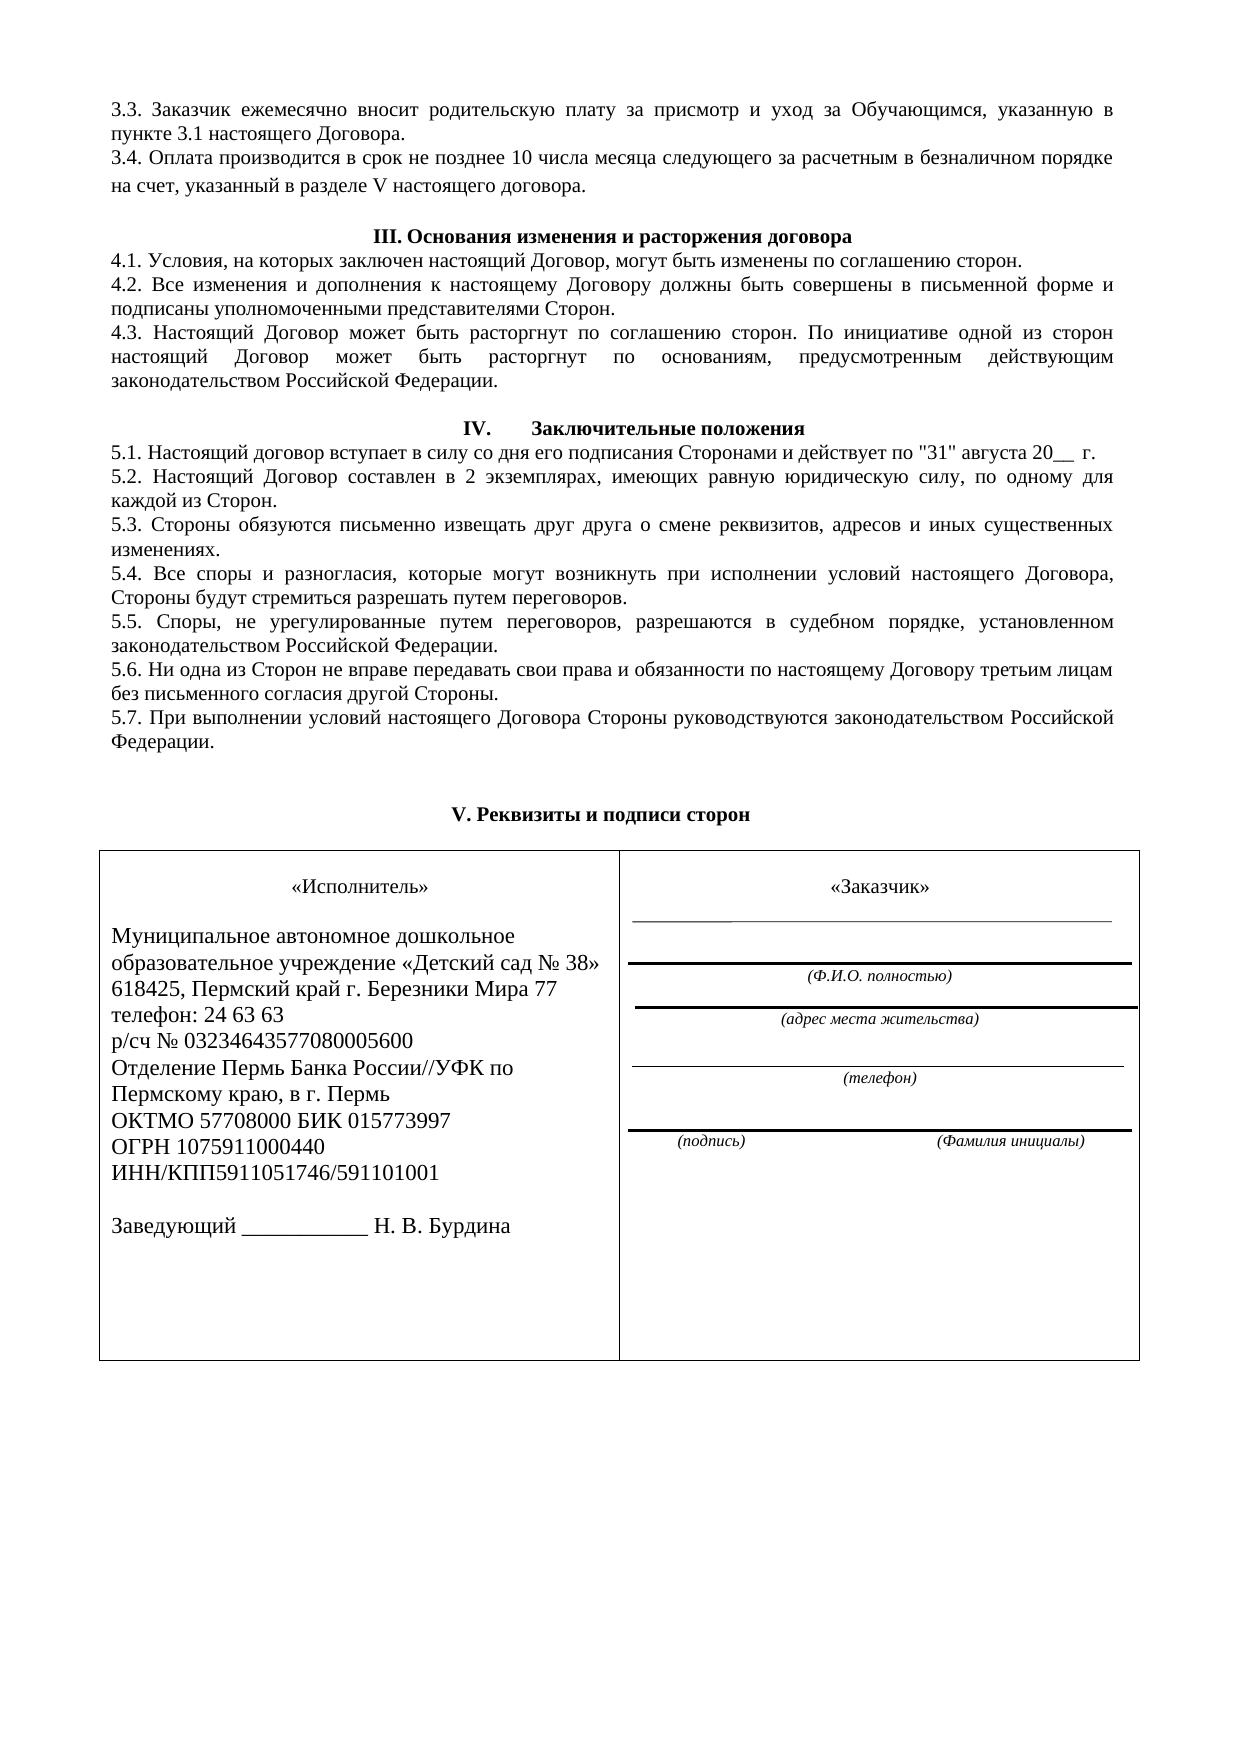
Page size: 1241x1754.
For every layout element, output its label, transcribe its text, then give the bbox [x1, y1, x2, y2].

list Оплата производится в срок не позднее 10 числа месяца следующего за расчетным в безналичном порядке на счет, указанный в разделе V настоящего договора. [111, 145, 1115, 197]
table_header «Заказчик» (Ф.И.О. полностью) (адрес места жительства) (телефон) (подпись) (Фамилия инициалы) [620, 851, 1139, 1360]
text V. Реквизиты и подписи сторон [451, 802, 1152, 826]
list Условия, на которых заключен настоящий Договор, могут быть изменены по соглашению сторон. [111, 248, 1152, 272]
table_header «Исполнитель» Муниципальное автономное дошкольное образовательное учреждение «Детский сад № 38» 618425, Пермский край г. Березники Мира 77 телефон: 24 63 63 р/сч № 03234643577080005600 Отделение Пермь Банка России//УФК по Пермскому краю, в г. Пермь ОКТМО 57708000 БИК 015773997 ОГРН 1075911000440 ИНН/КПП5911051746/591101001 Заведующий ___________ Н. В. Бурдина [100, 851, 619, 1360]
list Настоящий Договор составлен в 2 экземплярах, имеющих равную юридическую силу, по одному для каждой из Сторон. [111, 464, 1115, 512]
list Все споры и разногласия, которые могут возникнуть при исполнении условий настоящего Договора, Стороны будут стремиться разрешать путем переговоров. [111, 561, 1115, 609]
list Настоящий Договор может быть расторгнут по соглашению сторон. По инициативе одной из сторон настоящий Договор может быть расторгнут по основаниям, предусмотренным действующим законодательством Российской Федерации. [111, 320, 1115, 392]
list Споры, не урегулированные путем переговоров, разрешаются в судебном порядке, установленном законодательством Российской Федерации. [111, 609, 1115, 657]
list При выполнении условий настоящего Договора Стороны руководствуются законодательством Российской Федерации. [111, 705, 1115, 753]
list Основания изменения и расторжения договора [373, 224, 1152, 248]
list Все изменения и дополнения к настоящему Договору должны быть совершены в письменной форме и подписаны уполномоченными представителями Сторон. [111, 272, 1114, 320]
list Заказчик ежемесячно вносит родительскую плату за присмотр и уход за Обучающимся, указанную в пункте 3.1 настоящего Договора. [111, 96, 1115, 144]
list Настоящий договор вступает в силу со дня его подписания Сторонами и действует по "31" августа 20__ г. [111, 440, 1152, 464]
list Ни одна из Сторон не вправе передавать свои права и обязанности по настоящему Договору третьим лицам без письменного согласия другой Стороны. [111, 657, 1114, 705]
list Заключительные положения [463, 417, 1152, 440]
list Стороны обязуются письменно извещать друг друга о смене реквизитов, адресов и иных существенных изменениях. [111, 512, 1115, 561]
